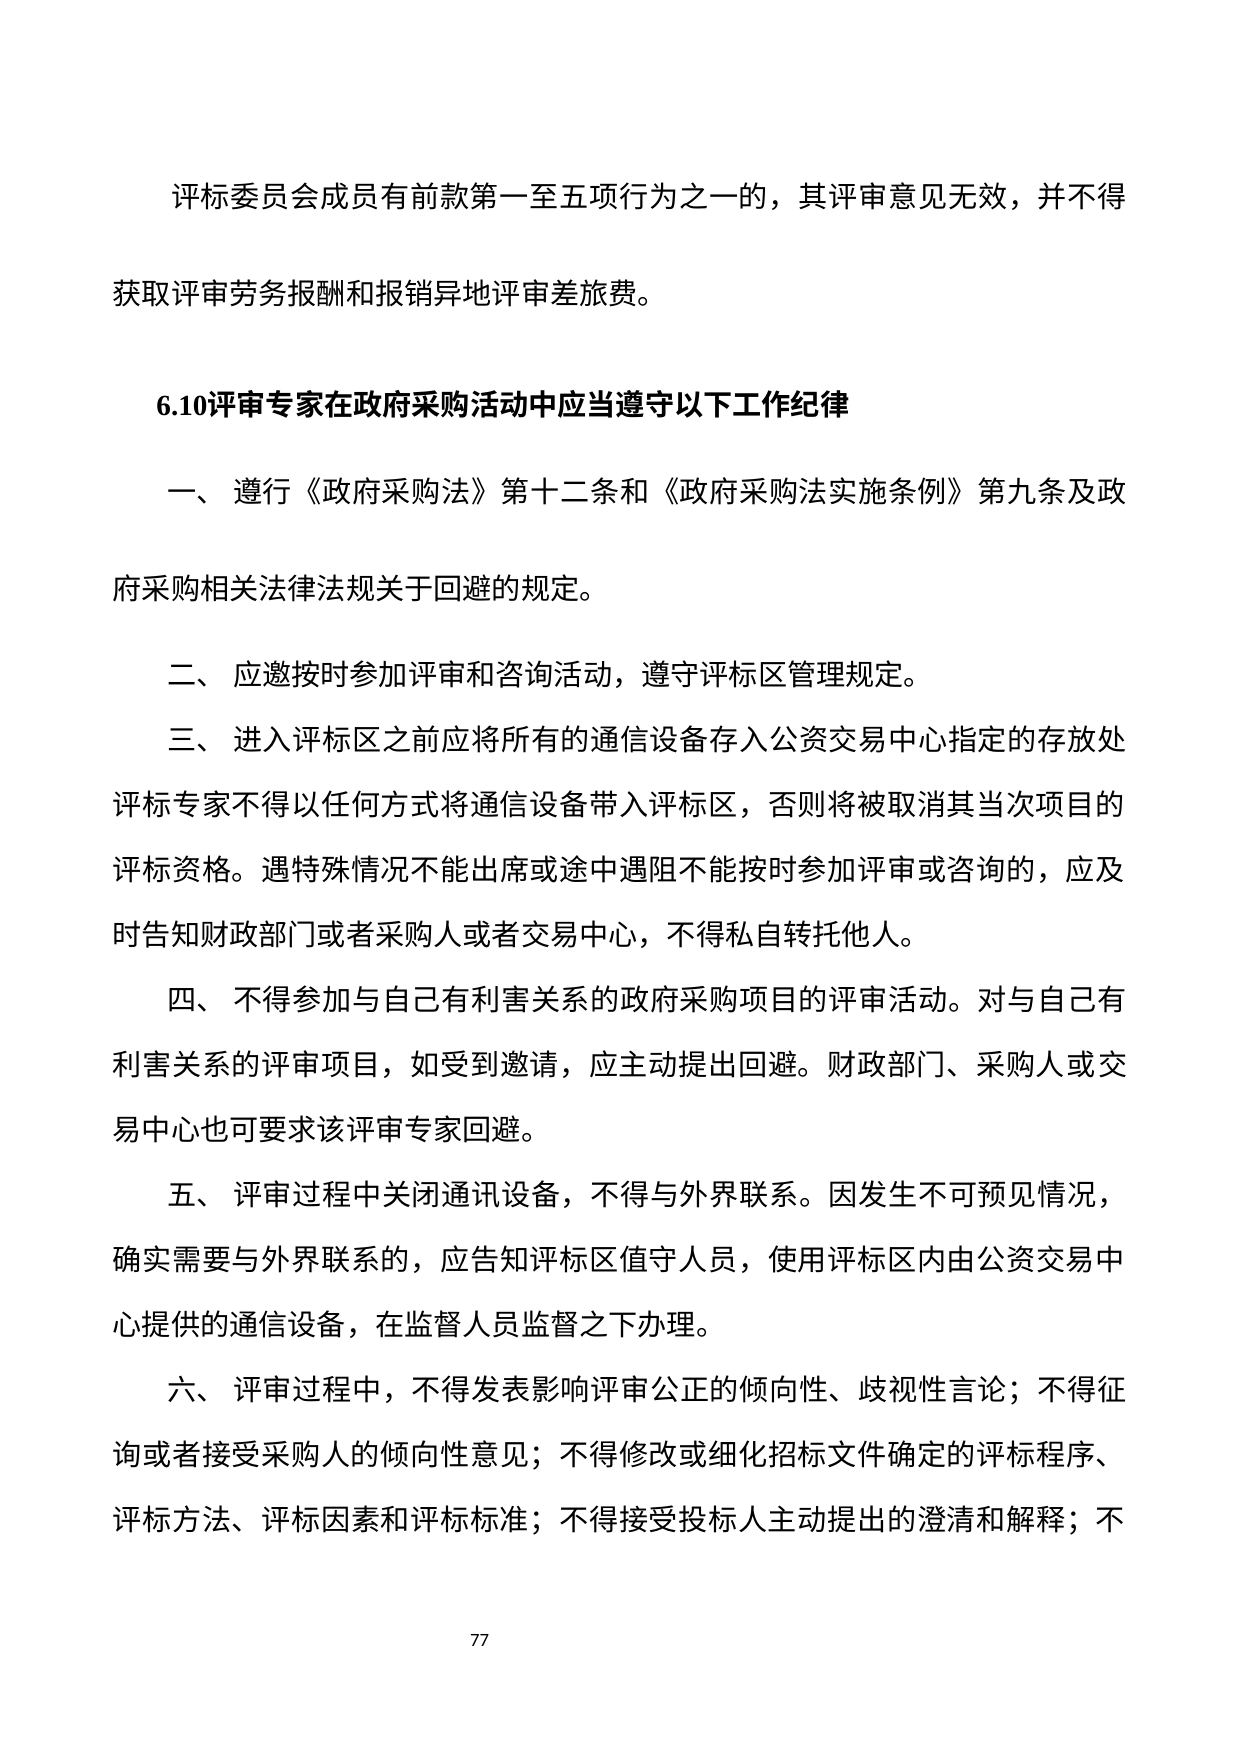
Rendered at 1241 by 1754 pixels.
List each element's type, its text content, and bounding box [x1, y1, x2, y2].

list 评审过程中关闭通讯设备，不得与外界联系。因发生不可预见情况，确实需要与外界联系的，应告知评标区值守人员，使用评标区内由公资交易中心提供的通信设备，在监督人员监督之下办理。 [112, 1160, 1128, 1355]
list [112, 1355, 1128, 1550]
text 评标委员会成员有前款第一至五项行为之一的，其评审意见无效，并不得获取评审劳务报酬和报销异地评审差旅费。 [112, 162, 1128, 324]
list 进入评标区之前应将所有的通信设备存入公资交易中心指定的存放处。评标专家不得以任何方式将通信设备带入评标区，否则将被取消其当次项目的评标资格。遇特殊情况不能出席或途中遇阻不能按时参加评审或咨询的，应及时告知财政部门或者采购人或者交易中心，不得私自转托他人。 [112, 705, 1128, 965]
list 遵行《政府采购法》第十二条和《政府采购法实施条例》第九条及政府采购相关法律法规关于回避的规定。 [112, 457, 1128, 619]
list 不得参加与自己有利害关系的政府采购项目的评审活动。对与自己有利害关系的评审项目，如受到邀请，应主动提出回避。财政部门、采购人或交易中心也可要求该评审专家回避。 [112, 965, 1128, 1160]
list 应邀按时参加评审和咨询活动，遵守评标区管理规定。 [112, 640, 1128, 705]
list 评审专家在政府采购活动中应当遵守以下工作纪律 [156, 371, 1128, 436]
